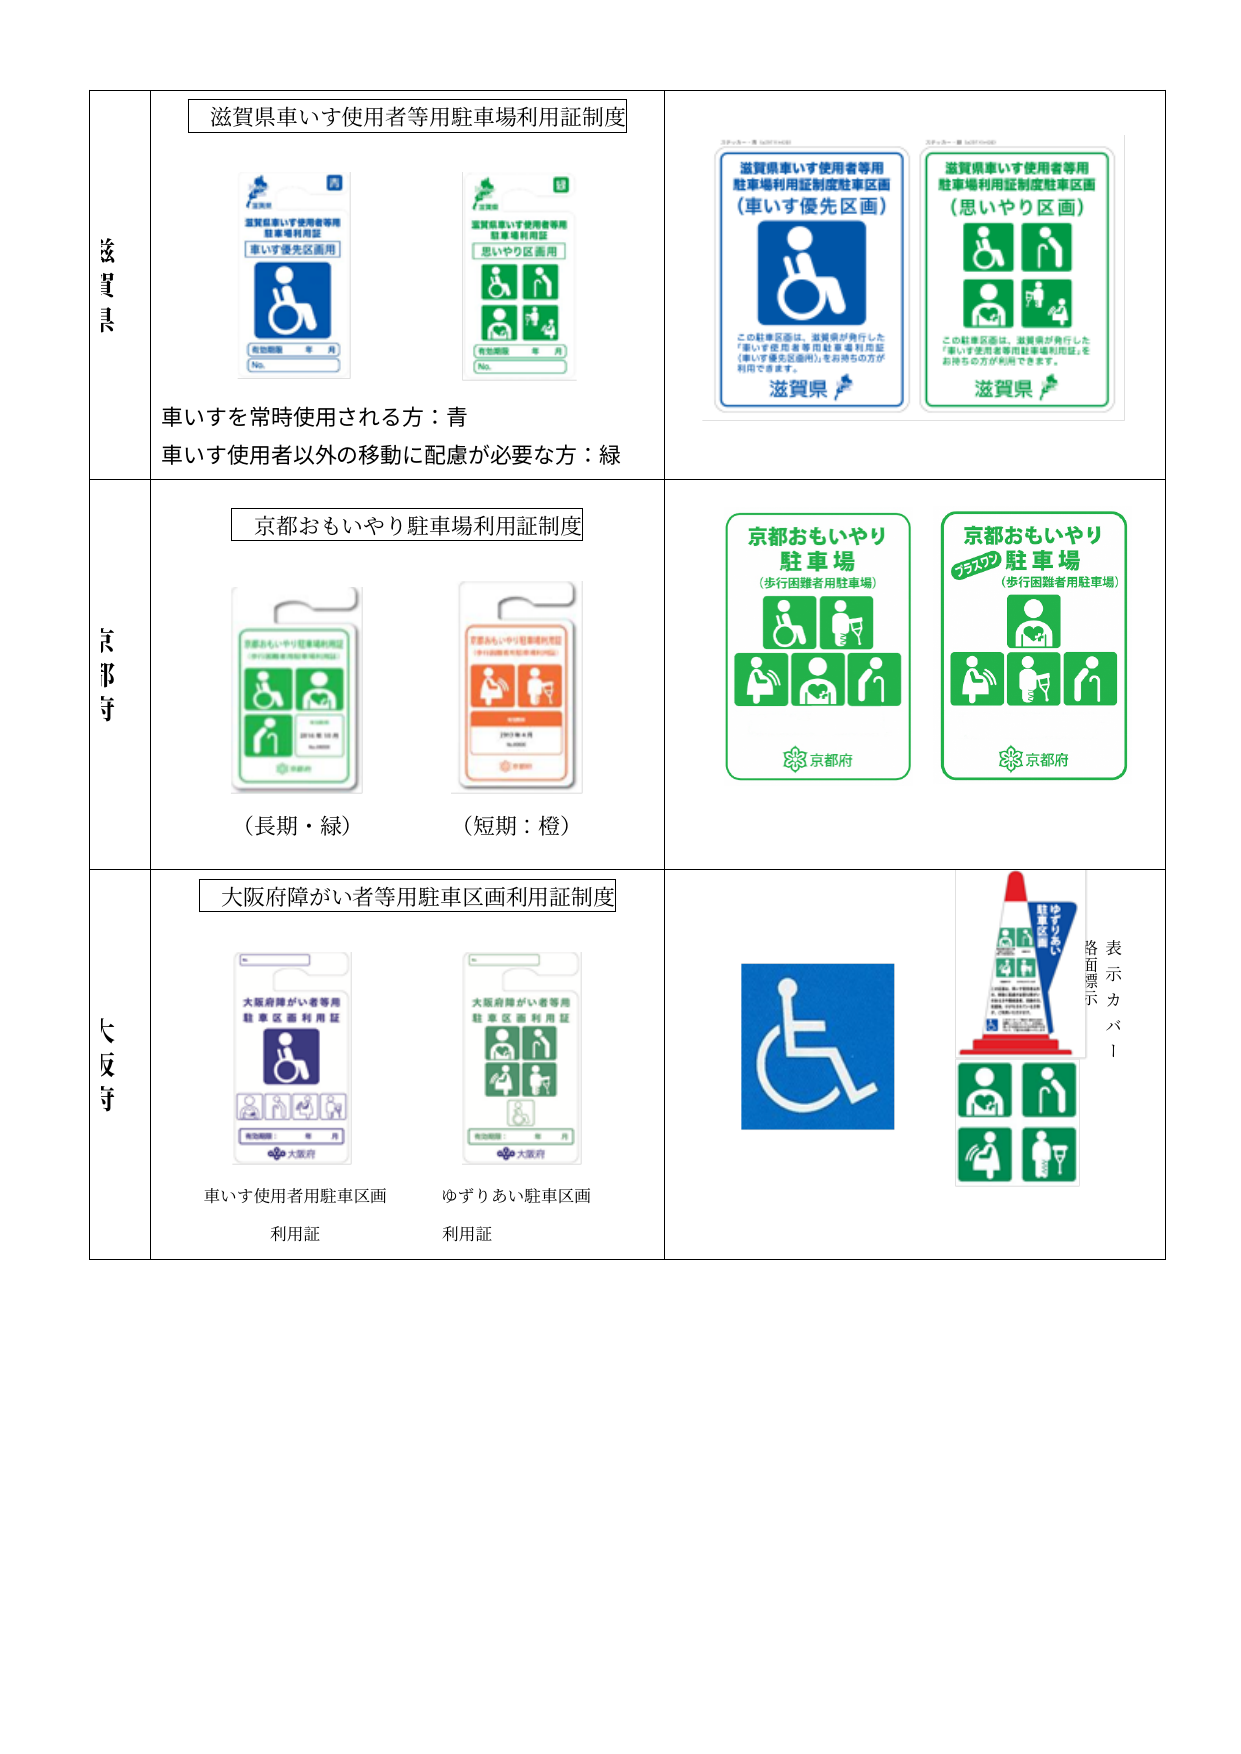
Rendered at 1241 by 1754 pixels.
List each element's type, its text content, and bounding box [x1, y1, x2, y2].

picture [462, 952, 583, 1166]
table_cell 京都おもいやり駐車場利用証制度 （長期・緑） （短期：橙） [151, 480, 664, 869]
table_cell [665, 870, 1165, 1259]
picture [723, 507, 913, 786]
table_cell 滋賀県車いす使用者等用駐車場利用証制度 車いすを常時使用される方：青 車いす使用者以外の移動に配慮が必要な方：緑 [151, 91, 664, 479]
table_cell [665, 480, 1165, 869]
picture [932, 506, 1133, 784]
picture [237, 172, 352, 382]
table_cell 大阪府障がい者等用駐車区画利用証制度 車いす使用者用駐車区画 ゆずりあい駐車区画 利用証 利用証 [151, 870, 664, 1259]
picture [232, 952, 353, 1166]
picture [741, 870, 1089, 1188]
picture [451, 581, 584, 795]
table_cell 大 阪 府 [90, 870, 150, 1259]
picture [230, 587, 364, 795]
table_cell 京 都 府 [90, 480, 150, 869]
table_cell 滋 賀 県 [90, 91, 150, 479]
picture [702, 135, 1128, 424]
table_cell [665, 91, 1165, 479]
picture [461, 172, 577, 382]
